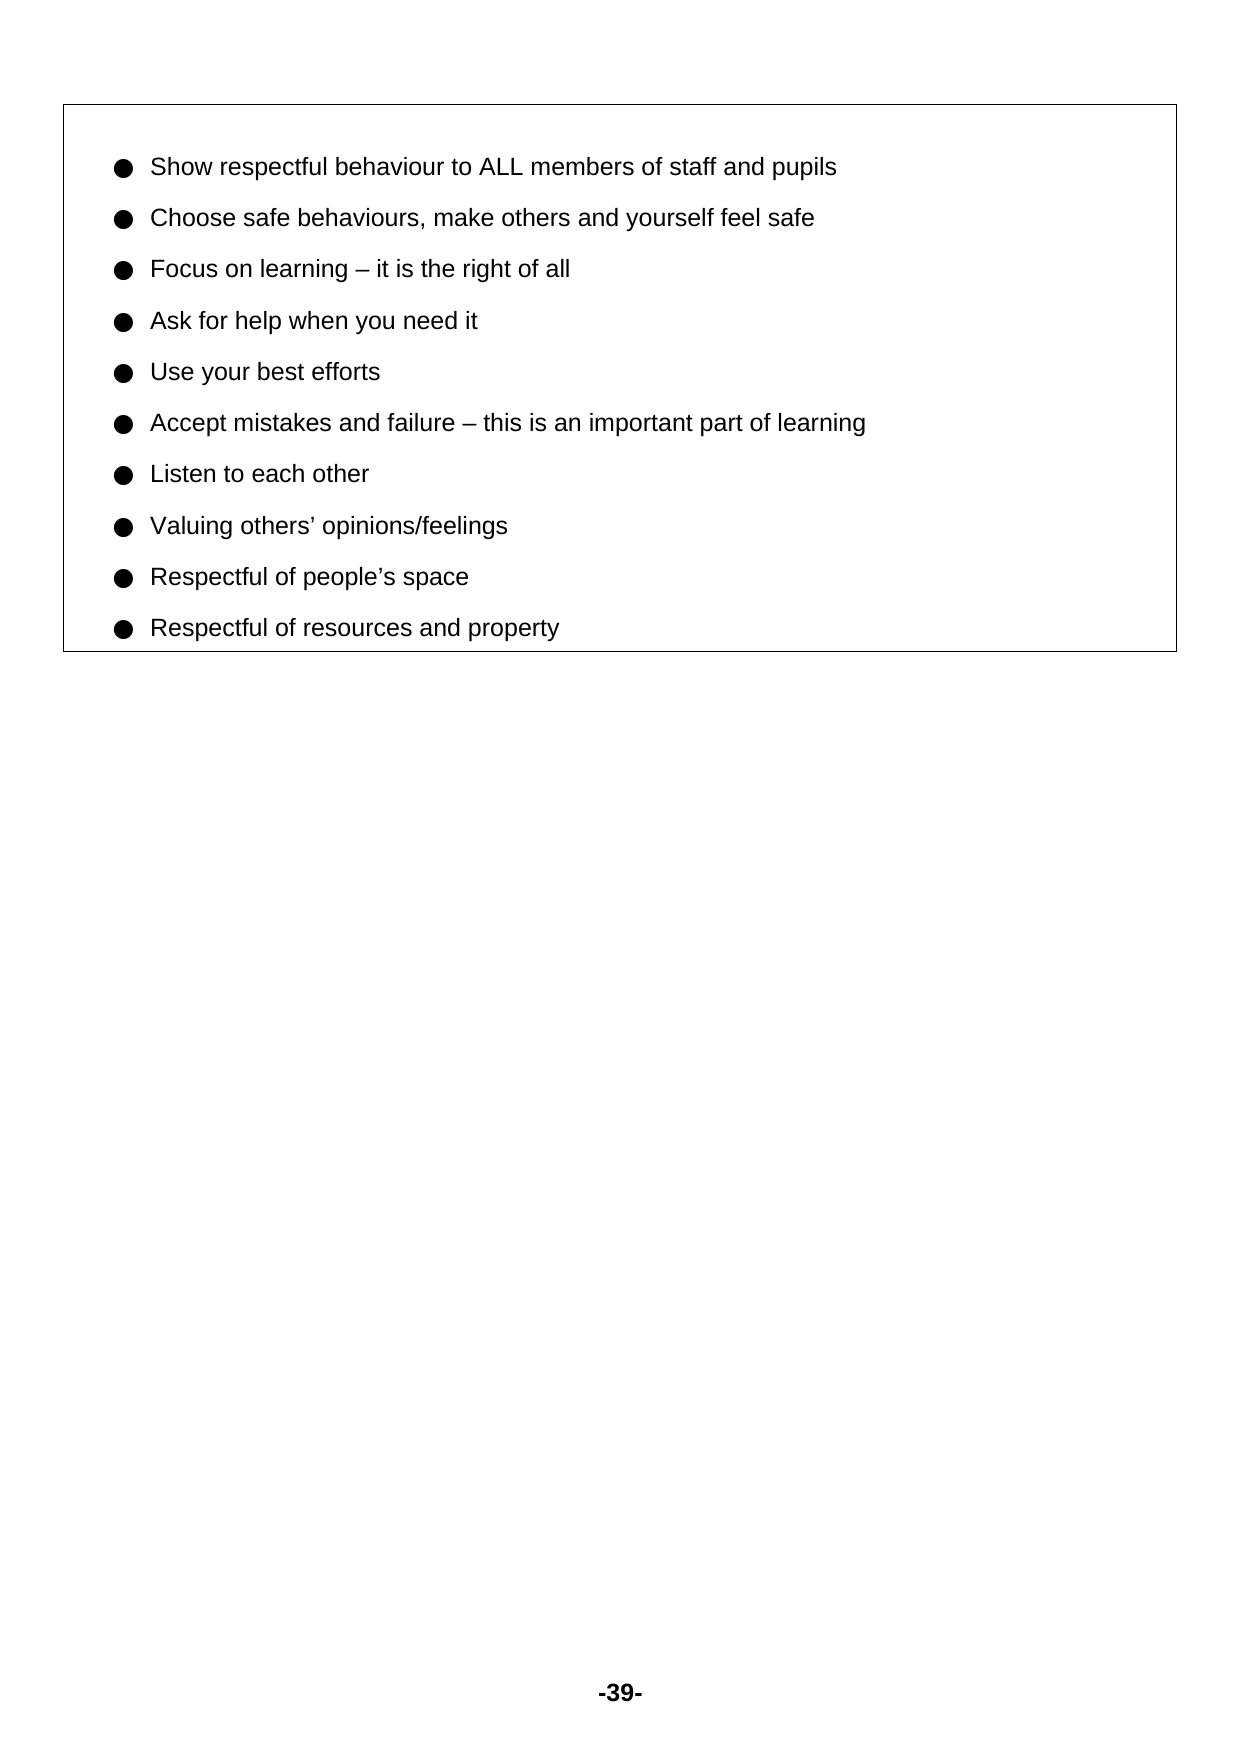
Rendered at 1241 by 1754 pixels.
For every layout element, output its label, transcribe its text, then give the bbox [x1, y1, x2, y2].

table_cell Show respectful behaviour to ALL members of staff and pupils Choose safe behaviours, make others and yourself feel safe Focus on learning – it is the right of all Ask for help when you need it Use your best efforts Accept mistakes and failure – this is an important part of learning Listen to each other Valuing others’ opinions/feelings Respectful of people’s space Respectful of resources and property [64, 105, 1176, 651]
